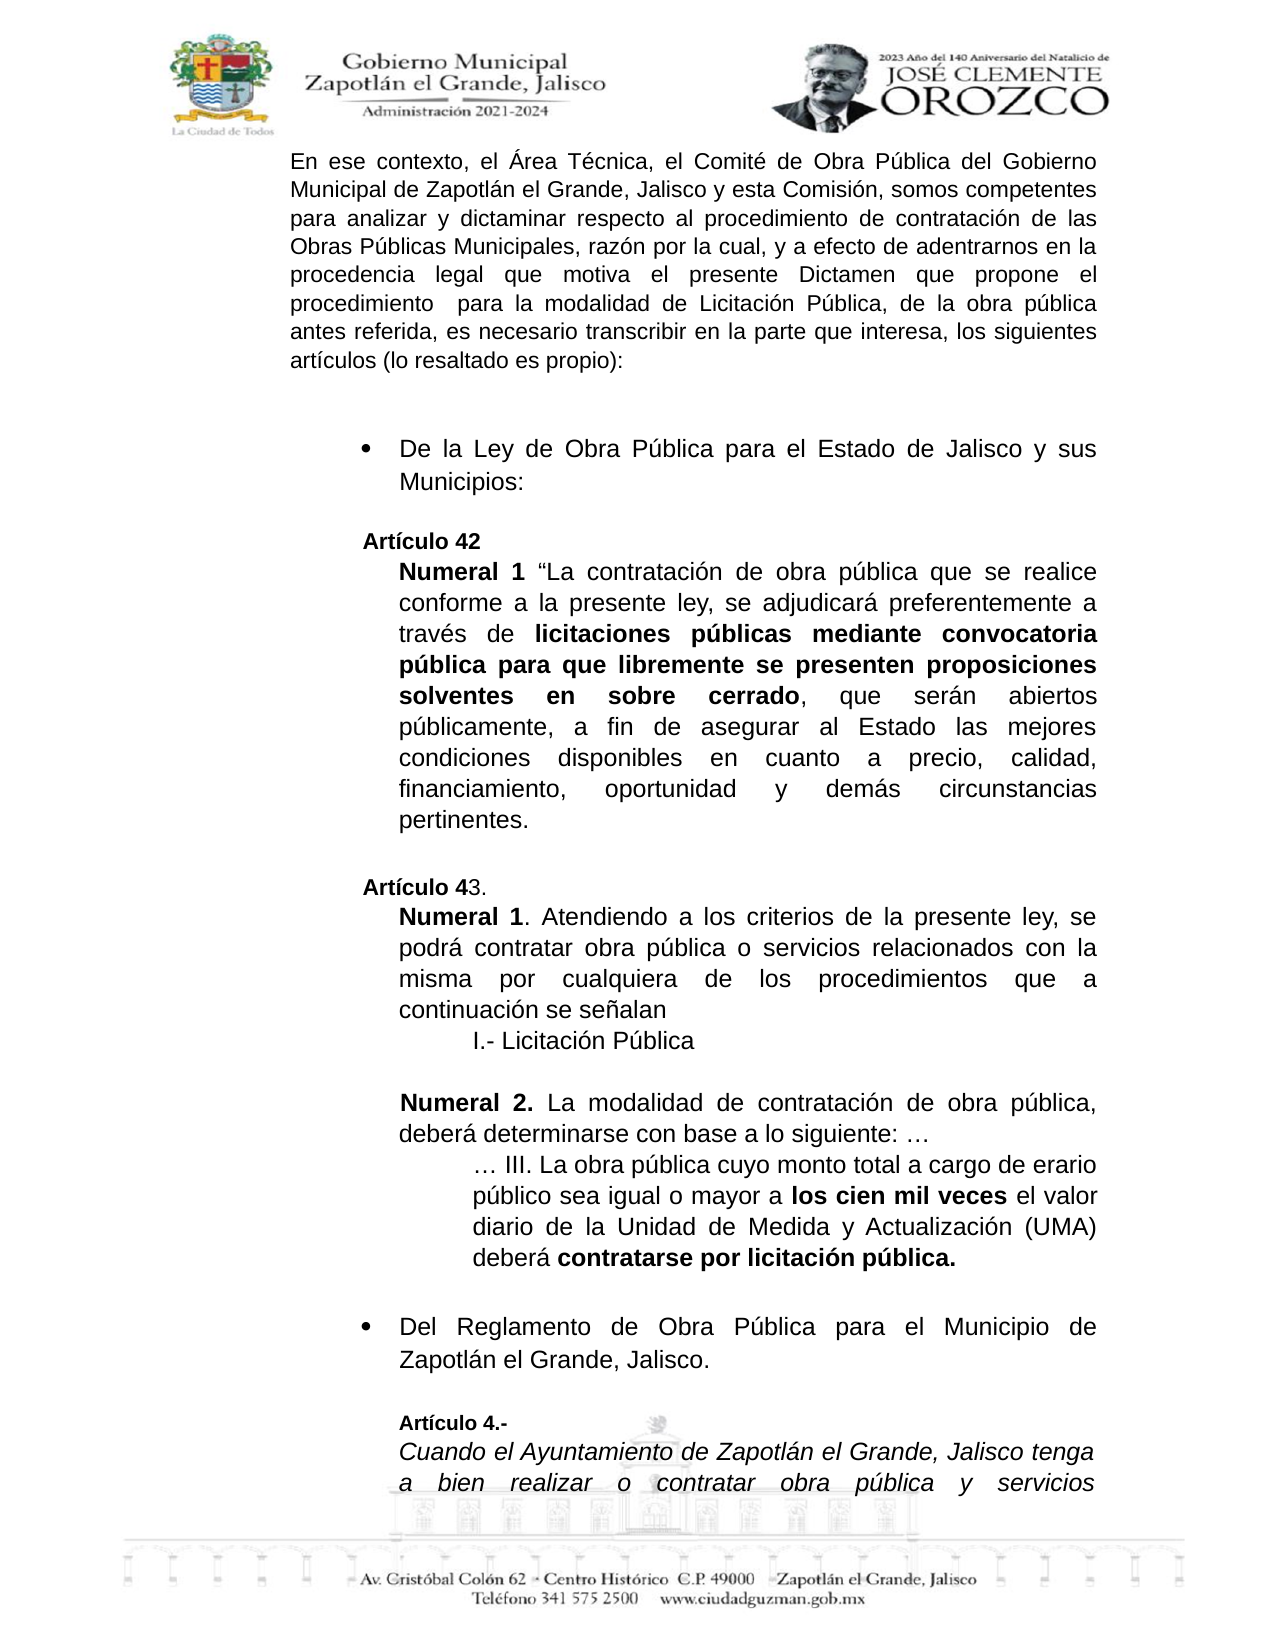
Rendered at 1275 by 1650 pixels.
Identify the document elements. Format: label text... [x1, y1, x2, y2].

picture [89, 1411, 1207, 1639]
text … III. La obra pública cuyo monto total a cargo de erario público sea igual o mayor a los cien mil veces el valor diario de la Unidad de Medida y Actualización (UMA) deberá contratarse por licitación pública. [472, 1150, 1098, 1272]
list Artículo 43. [362, 873, 1098, 900]
list De la Ley de Obra Pública para el Estado de Jalisco y sus Municipios: [362, 434, 1098, 496]
list Artículo 4.- [325, 1411, 1098, 1435]
picture [121, 17, 1154, 147]
list Numeral 2. La modalidad de contratación de obra pública, deberá determinarse con base a lo siguiente: … [398, 1088, 1098, 1148]
list I.- Licitación Pública [398, 1026, 1098, 1055]
text Numeral 1 “La contratación de obra pública que se realice conforme a la presente ley, se adjudicará preferentemente a través de licitaciones públicas mediante convocatoria pública para que libremente se presenten proposiciones solventes en sobre cerrado, que serán abiertos públicamente, a fin de asegurar al Estado las mejores condiciones disponibles en cuanto a precio, calidad, financiamiento, oportunidad y demás circunstancias pertinentes. [398, 557, 1098, 834]
list En ese contexto, el Área Técnica, el Comité de Obra Pública del Gobierno Municipal de Zapotlán el Grande, Jalisco y esta Comisión, somos competentes para analizar y dictaminar respecto al procedimiento de contratación de las Obras Públicas Municipales, razón por la cual, y a efecto de adentrarnos en la procedencia legal que motiva el presente Dictamen que propone el procedimiento para la modalidad de Licitación Pública, de la obra pública antes referida, es necesario transcribir en la parte que interesa, los siguientes artículos (lo resaltado es propio): [290, 148, 1098, 373]
list Artículo 42 [362, 528, 1098, 554]
list Del Reglamento de Obra Pública para el Municipio de Zapotlán el Grande, Jalisco. [362, 1312, 1098, 1374]
list Numeral 1. Atendiendo a los criterios de la presente ley, se podrá contratar obra pública o servicios relacionados con la misma por cualquiera de los procedimientos que a continuación se señalan [398, 902, 1098, 1024]
